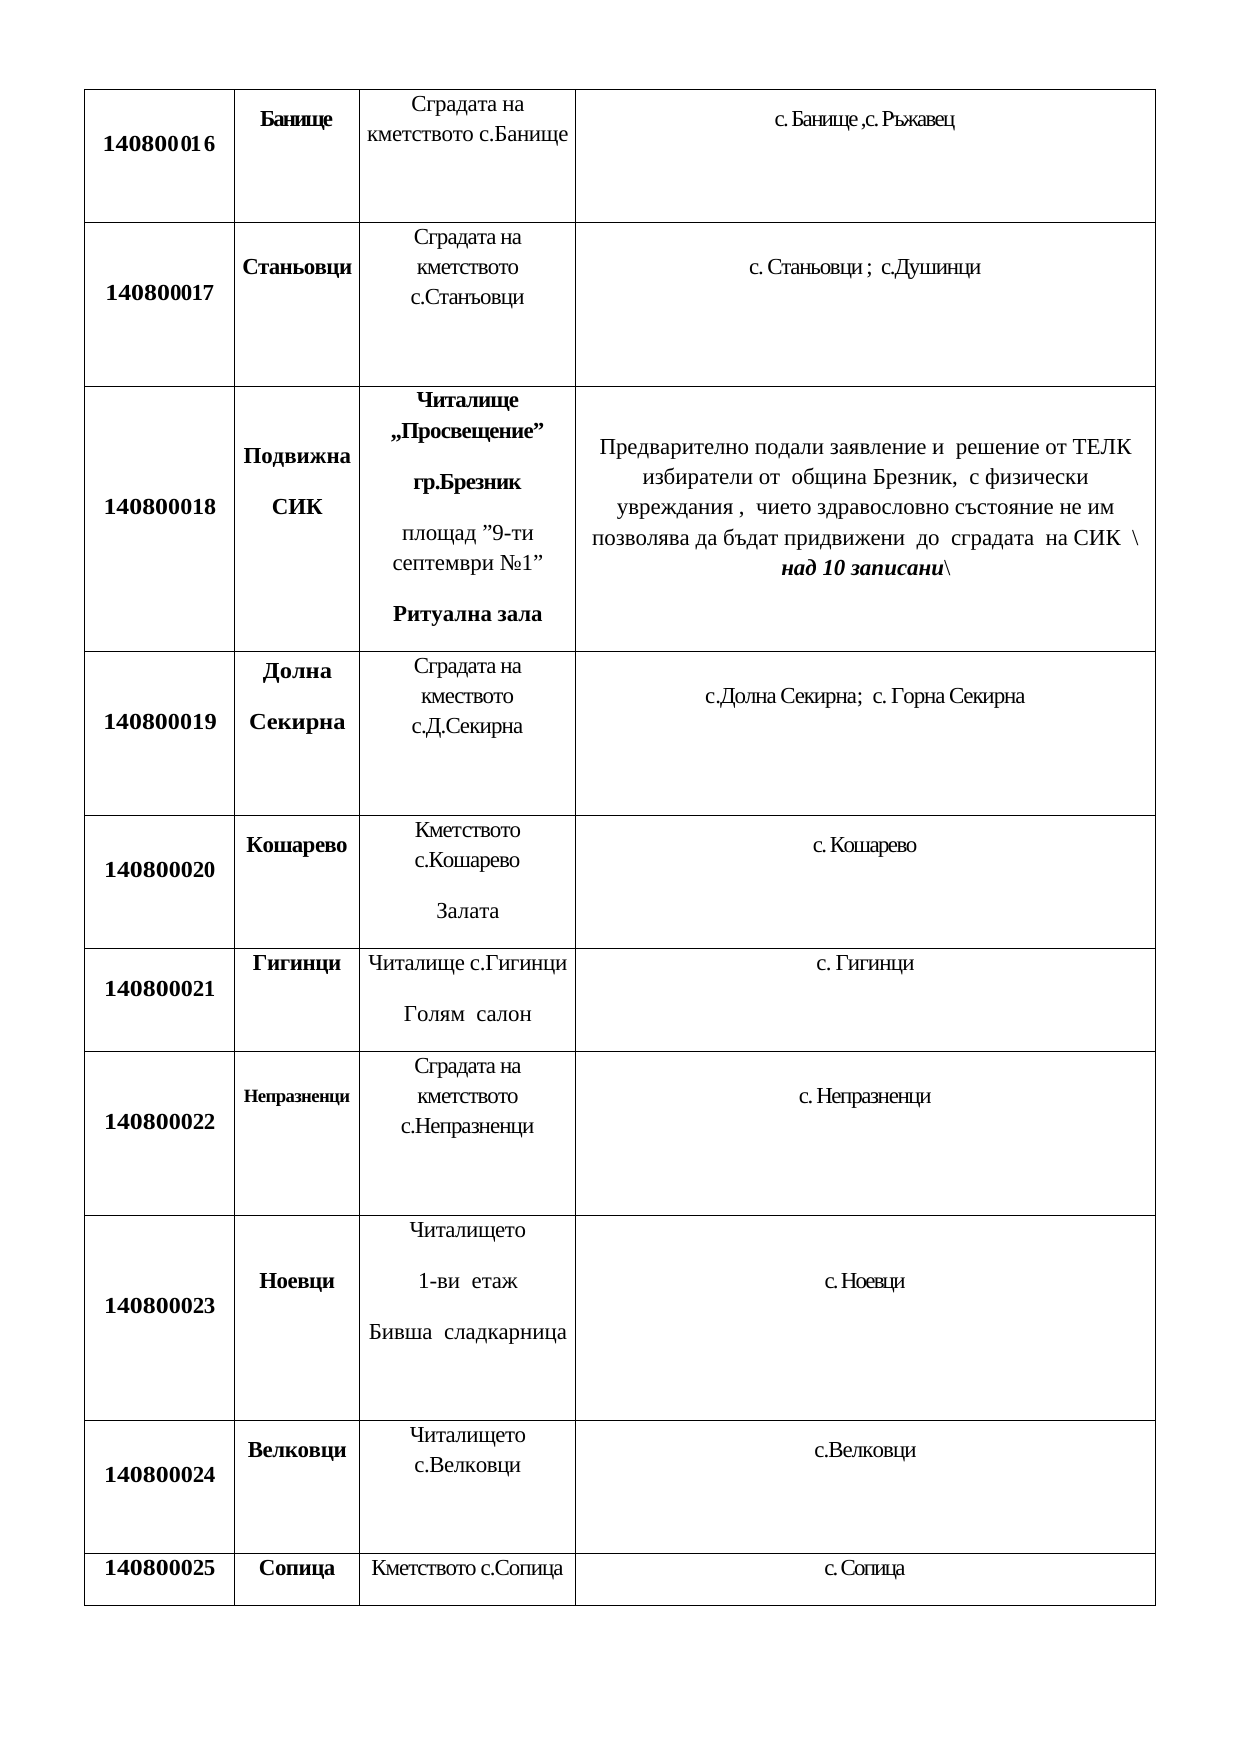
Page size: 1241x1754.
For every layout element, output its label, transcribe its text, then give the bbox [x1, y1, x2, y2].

table_cell 140800019 [85, 652, 234, 815]
table_cell 140800021 [85, 949, 234, 1051]
table_cell Предварително подали заявление и решение от ТЕЛК избиратели от община Брезник, с физически увреждания , чието здравословно състояние не им позволява да бъдат придвижени до сградата на СИК \ над 10 записани\ [576, 387, 1155, 651]
table_cell Гигинци [235, 949, 359, 1051]
table_cell Читалище „Просвещение” гр.Брезник площад ”9-ти септември №1” Ритуална зала [360, 387, 575, 651]
table_cell 140800 01 6 [85, 90, 234, 222]
table_cell Читалището 1-ви етаж Бивша сладкарница [360, 1216, 575, 1420]
table_cell с. Кошарево [576, 816, 1155, 948]
table_cell с. Ноевци [576, 1216, 1155, 1420]
table_cell 140800025 [85, 1554, 234, 1605]
table_cell Сградата на кметството с.Непразненци [360, 1052, 575, 1215]
table_cell Сопица [235, 1554, 359, 1605]
table_cell Кошарево [235, 816, 359, 948]
table_cell Кметството с.Сопица [360, 1554, 575, 1605]
table_cell с. Станьовци ; с.Душинци [576, 223, 1155, 386]
table_cell 140800022 [85, 1052, 234, 1215]
table_cell 140800018 [85, 387, 234, 651]
table_cell Сградата на кмеството с.Д.Секирна [360, 652, 575, 815]
table_cell Банище [235, 90, 359, 222]
table_cell Велковци [235, 1421, 359, 1553]
table_cell с.Долна Секирна; с. Горна Секирна [576, 652, 1155, 815]
table_cell с. Сопица [576, 1554, 1155, 1605]
table_cell Кметството с.Кошарево Залата [360, 816, 575, 948]
table_cell 140800017 [85, 223, 234, 386]
table_cell Сградата на кметството с.Станъовци [360, 223, 575, 386]
table_cell с.Велковци [576, 1421, 1155, 1553]
table_cell с. Гигинци [576, 949, 1155, 1051]
table_cell Сградата на кметството с.Банище [360, 90, 575, 222]
table_cell Ноевци [235, 1216, 359, 1420]
table_cell Долна Секирна [235, 652, 359, 815]
table_cell 140800024 [85, 1421, 234, 1553]
table_cell Непразненци [235, 1052, 359, 1215]
table_cell 140800023 [85, 1216, 234, 1420]
table_cell 140800020 [85, 816, 234, 948]
table_cell с. Непразненци [576, 1052, 1155, 1215]
table_cell Читалище с.Гигинци Голям салон [360, 949, 575, 1051]
table_cell Станьовци [235, 223, 359, 386]
table_cell с. Банище ,с. Ръжавец [576, 90, 1155, 222]
table_cell Читалището с.Велковци [360, 1421, 575, 1553]
table_cell Подвижна СИК [235, 387, 359, 651]
